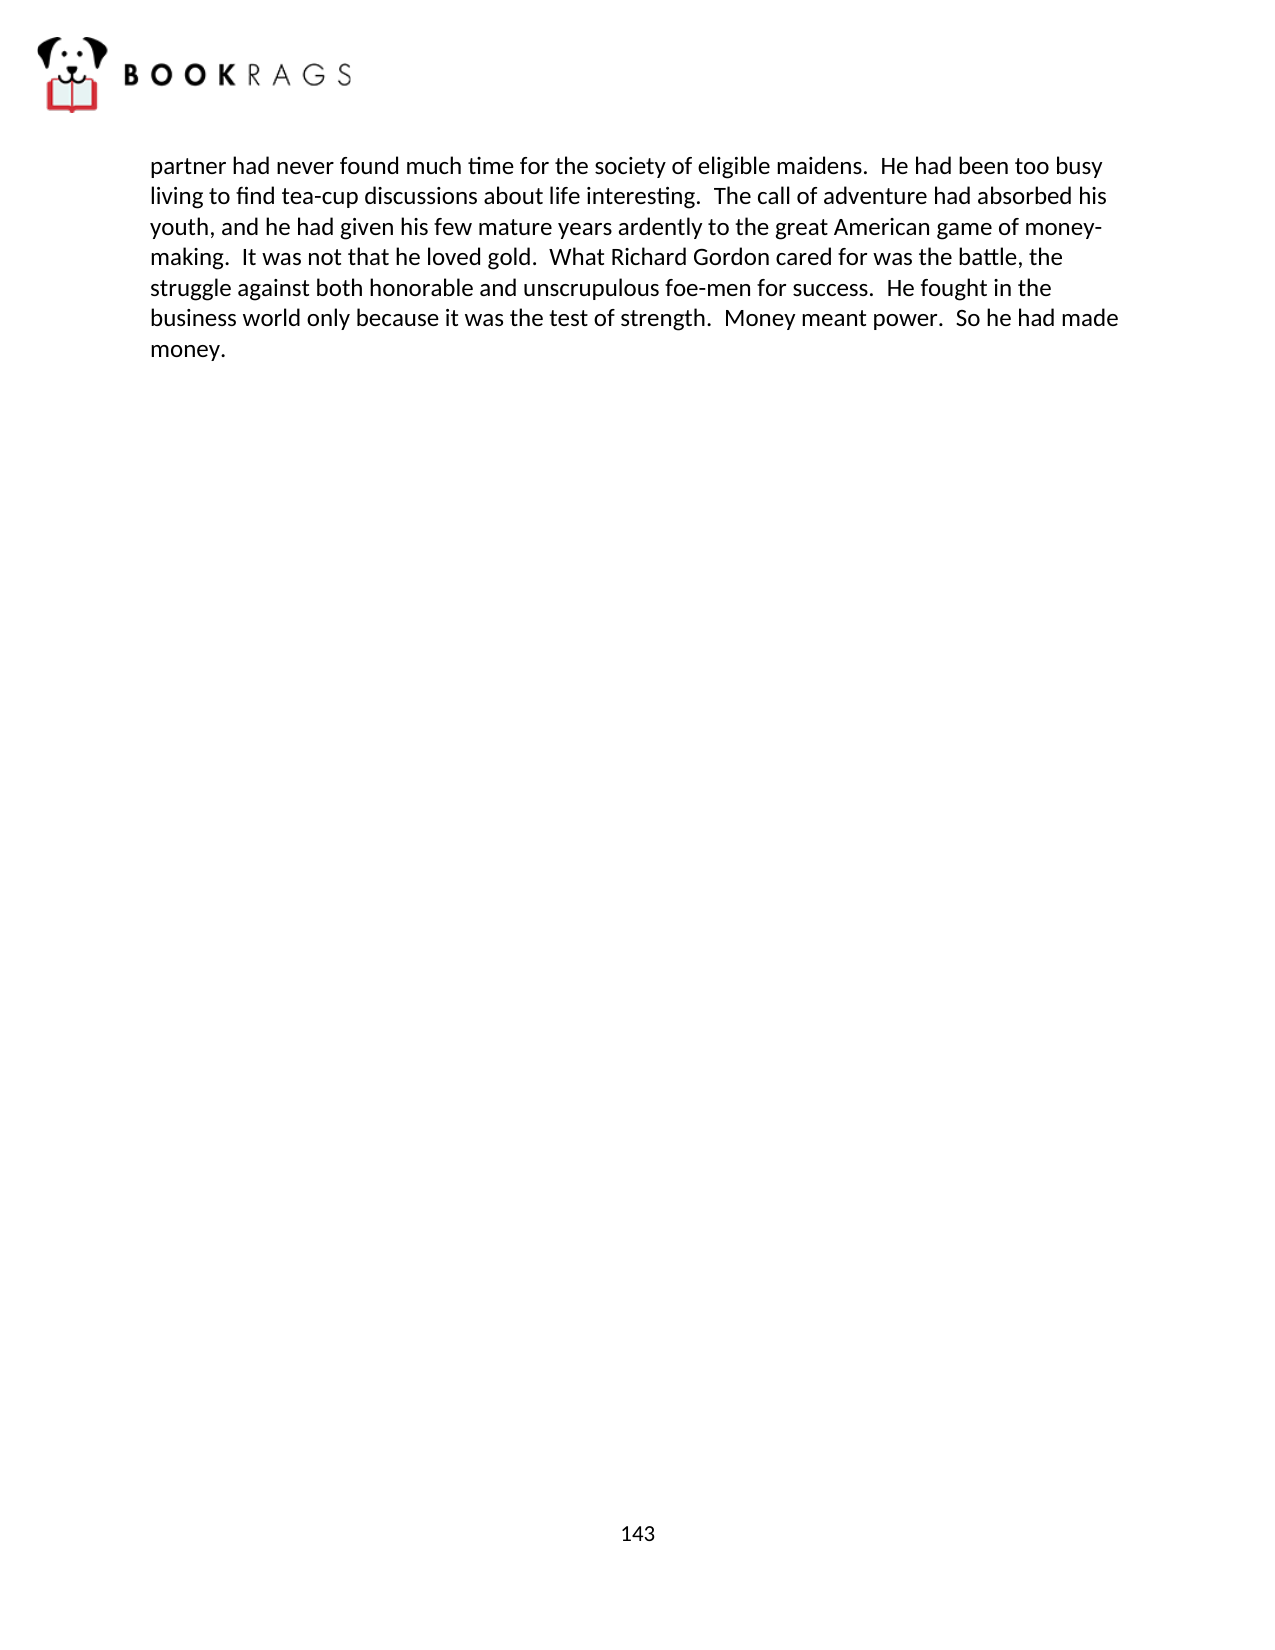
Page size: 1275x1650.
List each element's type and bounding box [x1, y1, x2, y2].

picture [37, 37, 351, 113]
text [150, 150, 1125, 364]
